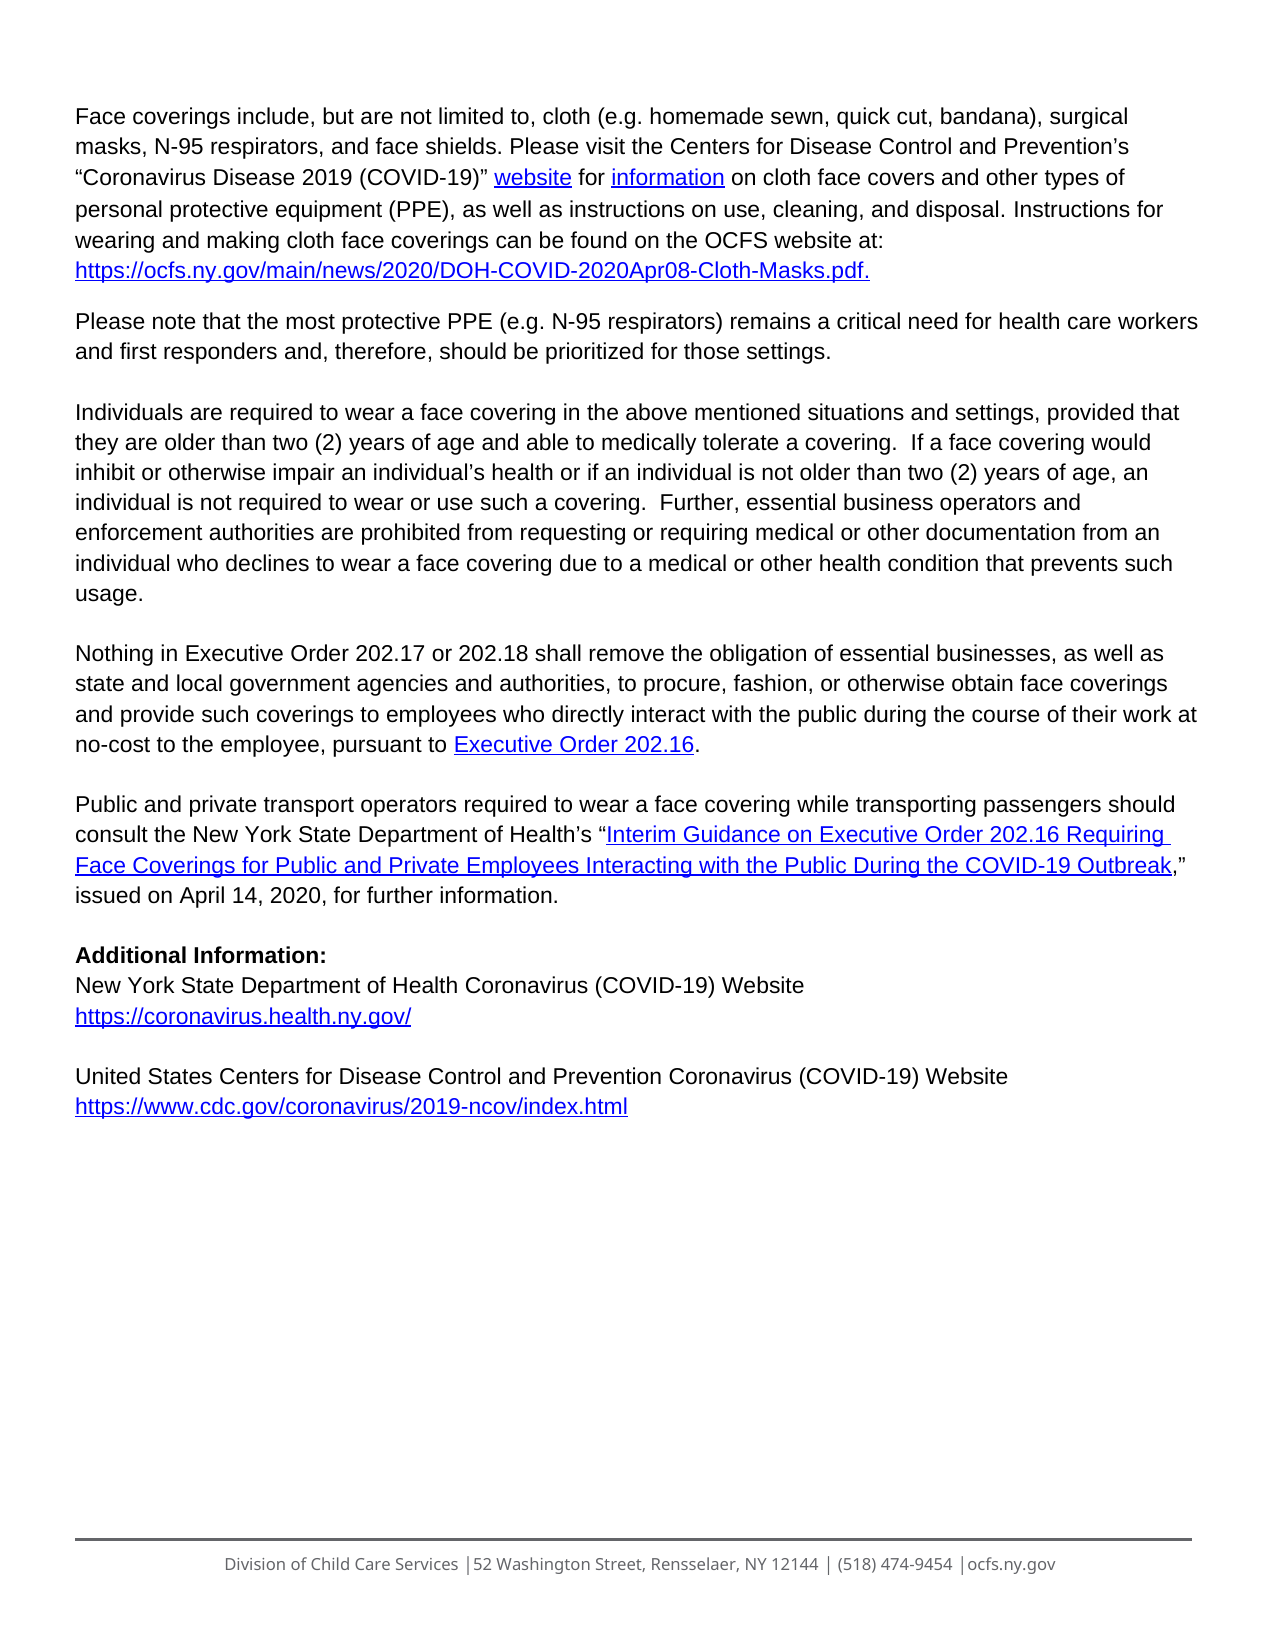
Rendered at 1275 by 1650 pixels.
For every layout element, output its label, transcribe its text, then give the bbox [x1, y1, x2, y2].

text https://www.cdc.gov/coronavirus/2019-ncov/index.html [75, 1093, 1200, 1120]
text Additional Information: [75, 942, 1200, 969]
text Please note that the most protective PPE (e.g. N-95 respirators) remains a critical need for health care workers and first responders and, therefore, should be prioritized for those settings. [75, 308, 1200, 364]
text https://coronavirus.health.ny.gov/ [75, 1003, 1200, 1029]
text Face coverings include, but are not limited to, cloth (e.g. homemade sewn, quick cut, bandana), surgical masks, N-95 respirators, and face shields. Please visit the Centers for Disease Control and Prevention’s “Coronavirus Disease 2019 (COVID-19)” website for information on cloth face covers and other types of personal protective equipment (PPE), as well as instructions on use, cleaning, and disposal. Instructions for wearing and making cloth face coverings can be found on the OCFS website at: https://ocfs.ny.gov/main/news/2020/DOH-COVID-2020Apr08-Cloth-Masks.pdf. [75, 103, 1200, 283]
text Individuals are required to wear a face covering in the above mentioned situations and settings, provided that they are older than two (2) years of age and able to medically tolerate a covering. If a face covering would inhibit or otherwise impair an individual’s health or if an individual is not older than two (2) years of age, an individual is not required to wear or use such a covering. Further, essential business operators and enforcement authorities are prohibited from requesting or requiring medical or other documentation from an individual who declines to wear a face covering due to a medical or other health condition that prevents such usage. [75, 398, 1200, 606]
text Nothing in Executive Order 202.17 or 202.18 shall remove the obligation of essential businesses, as well as state and local government agencies and authorities, to procure, fashion, or otherwise obtain face coverings and provide such coverings to employees who directly interact with the public during the course of their work at no-cost to the employee, pursuant to Executive Order 202.16. [75, 640, 1200, 757]
text Public and private transport operators required to wear a face covering while transporting passengers should consult the New York State Department of Health’s “Interim Guidance on Executive Order 202.16 Requiring Face Coverings for Public and Private Employees Interacting with the Public During the COVID-19 Outbreak,” issued on April 14, 2020, for further information. [75, 791, 1200, 908]
text New York State Department of Health Coronavirus (COVID-19) Website [75, 972, 1200, 999]
text United States Centers for Disease Control and Prevention Coronavirus (COVID-19) Website [75, 1063, 1200, 1089]
